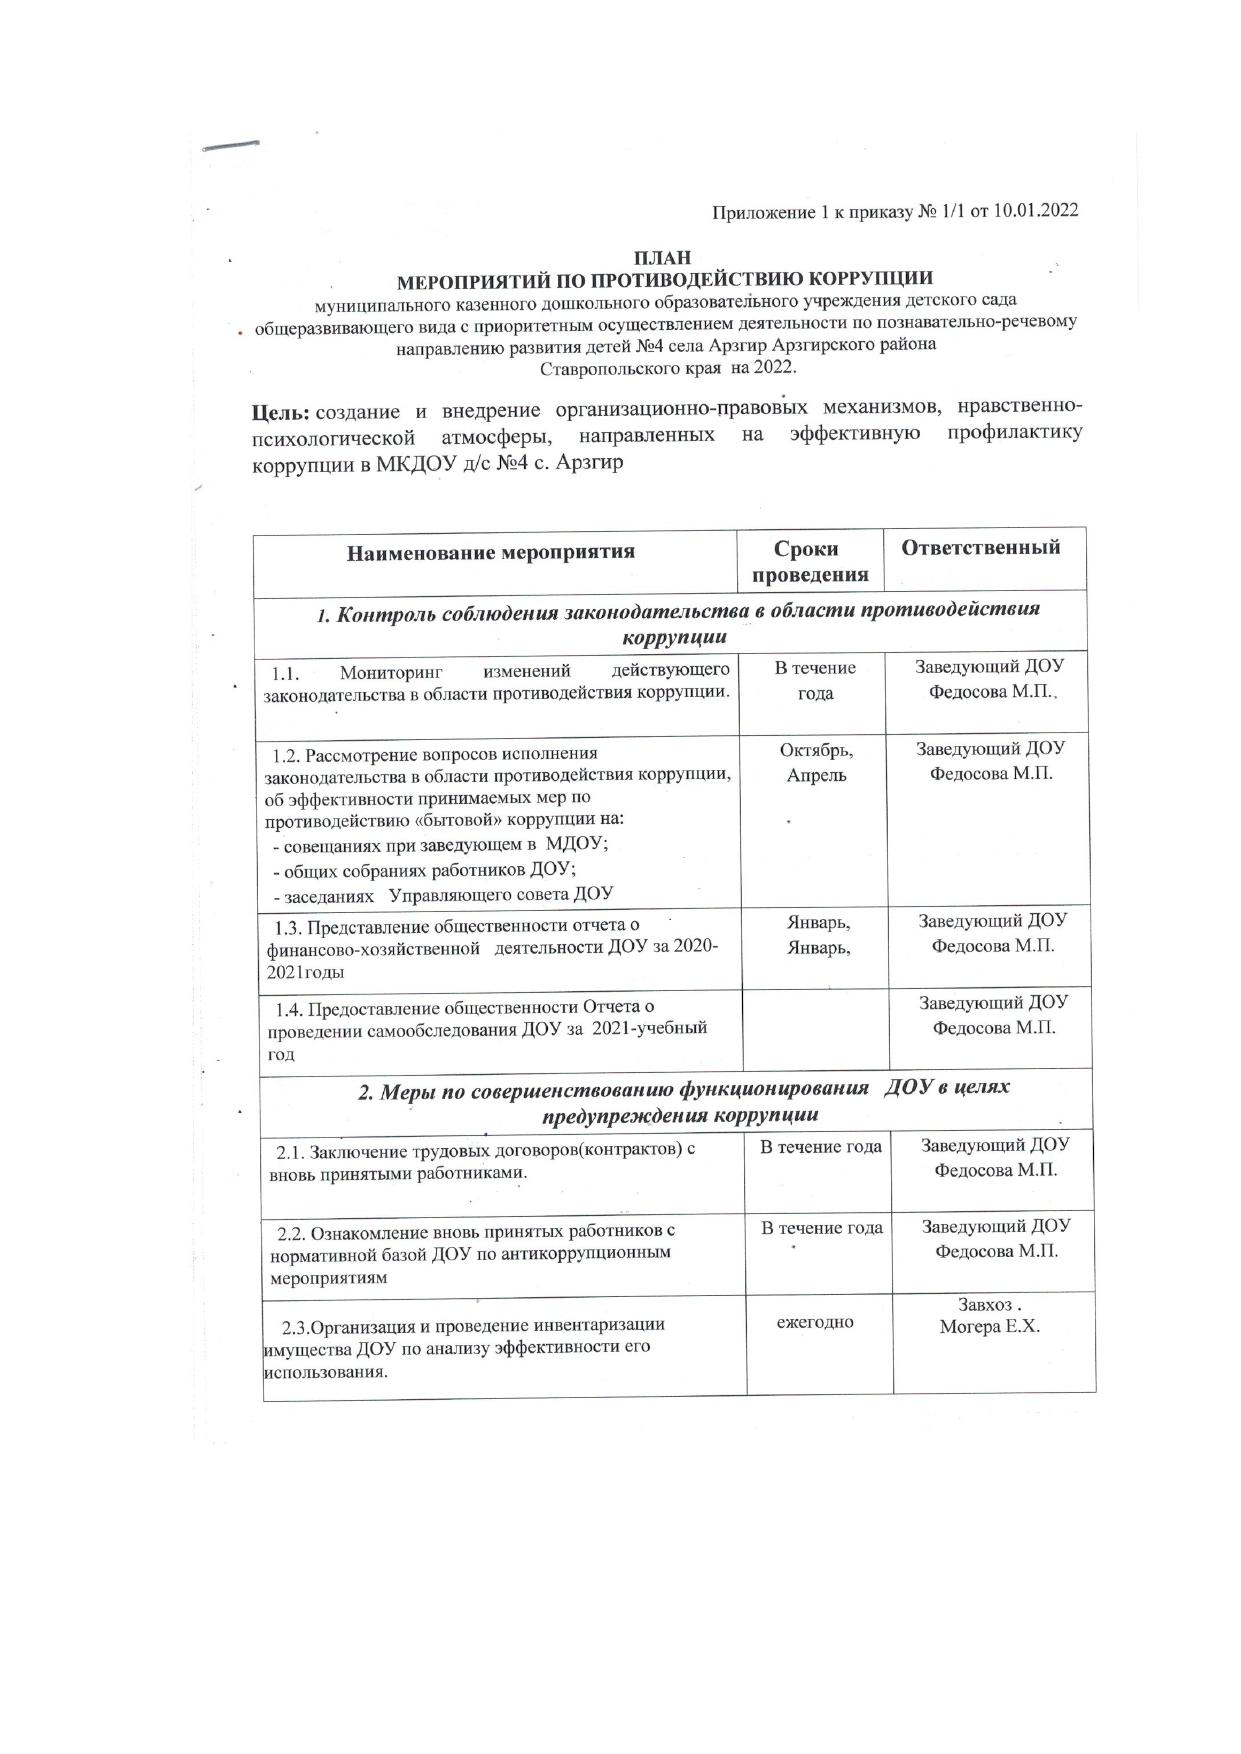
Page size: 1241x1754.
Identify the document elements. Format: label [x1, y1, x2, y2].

picture [177, 118, 1152, 1458]
